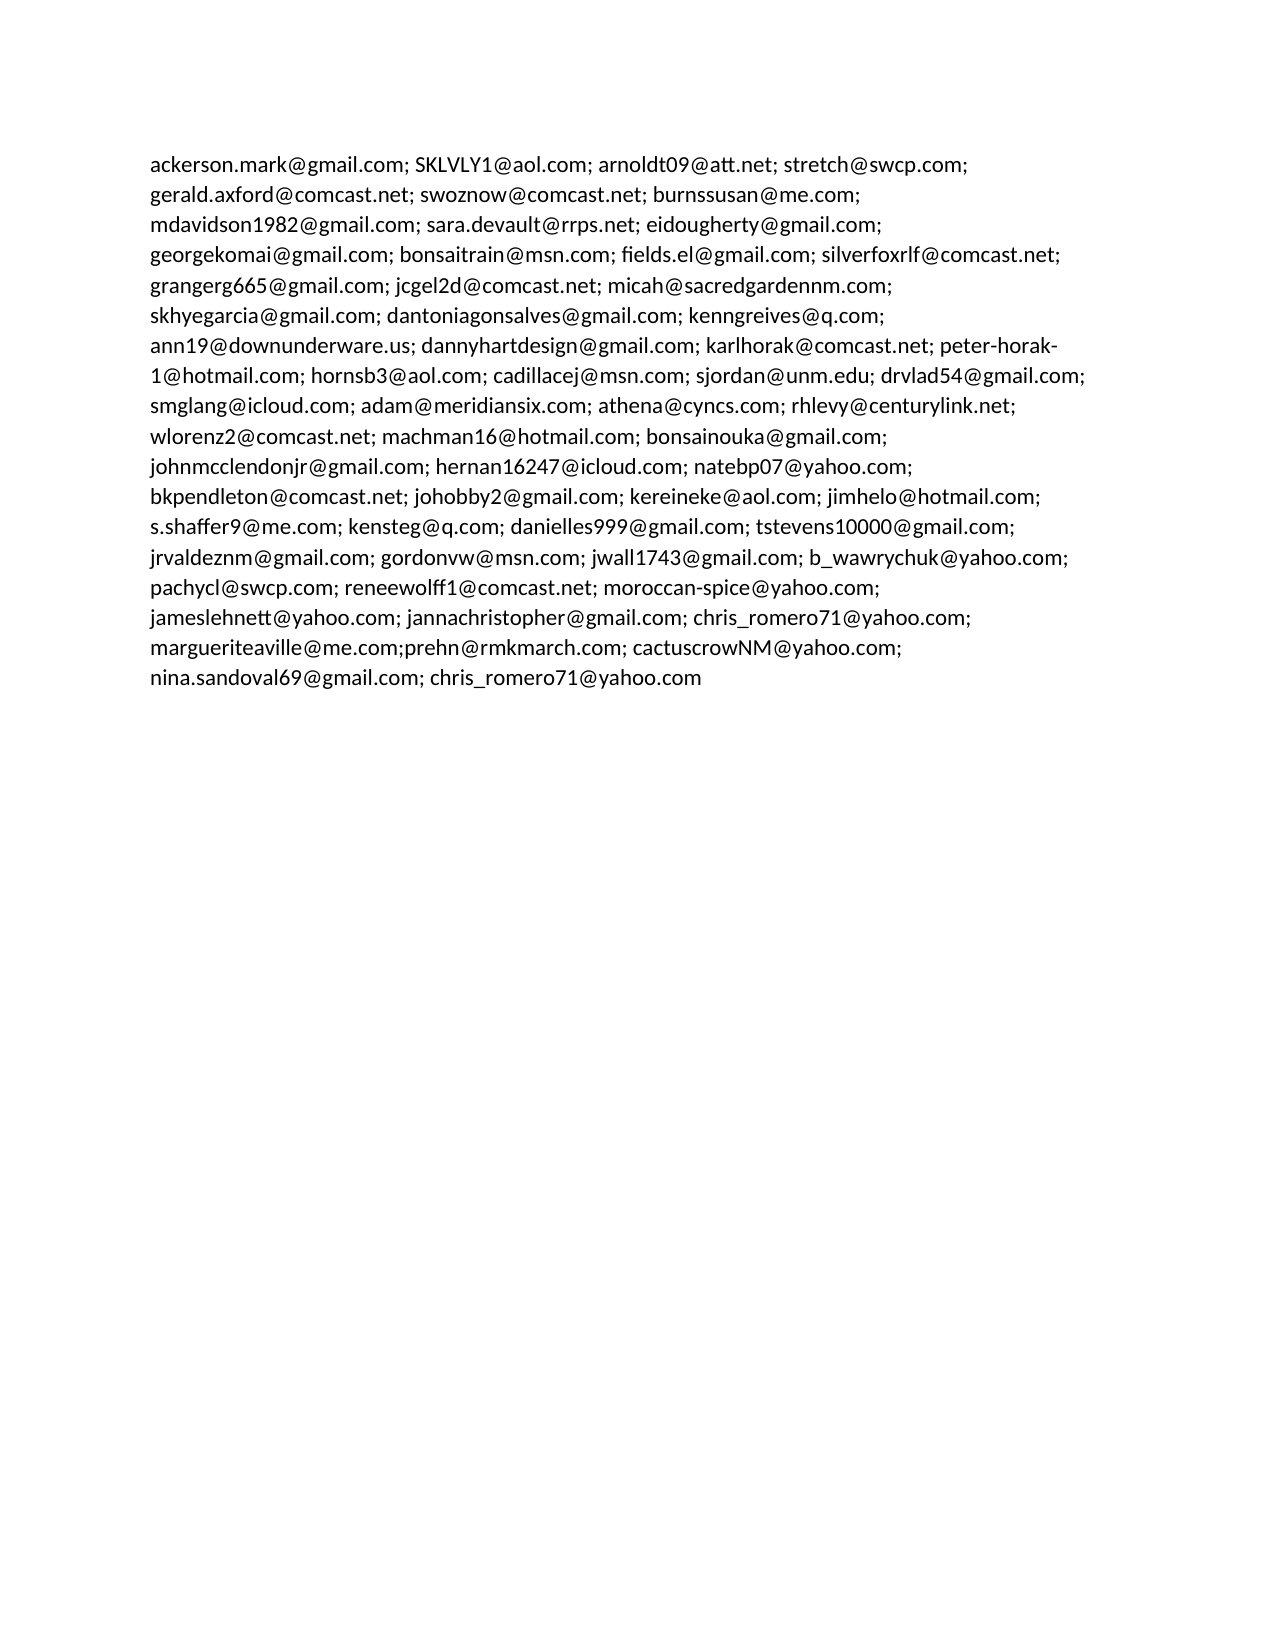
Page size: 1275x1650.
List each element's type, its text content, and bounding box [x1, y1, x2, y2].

text ackerson.mark@gmail.com; SKLVLY1@aol.com; arnoldt09@att.net; stretch@swcp.com; gerald.axford@comcast.net; swoznow@comcast.net; burnssusan@me.com; mdavidson1982@gmail.com; sara.devault@rrps.net; eidougherty@gmail.com; georgekomai@gmail.com; bonsaitrain@msn.com; fields.el@gmail.com; silverfoxrlf@comcast.net; grangerg665@gmail.com; jcgel2d@comcast.net; micah@sacredgardennm.com; skhyegarcia@gmail.com; dantoniagonsalves@gmail.com; kenngreives@q.com; ann19@downunderware.us; dannyhartdesign@gmail.com; karlhorak@comcast.net; peter-horak-1@hotmail.com; hornsb3@aol.com; cadillacej@msn.com; sjordan@unm.edu; drvlad54@gmail.com; smglang@icloud.com; adam@meridiansix.com; athena@cyncs.com; rhlevy@centurylink.net; wlorenz2@comcast.net; machman16@hotmail.com; bonsainouka@gmail.com; johnmcclendonjr@gmail.com; hernan16247@icloud.com; natebp07@yahoo.com; bkpendleton@comcast.net; johobby2@gmail.com; kereineke@aol.com; jimhelo@hotmail.com; s.shaffer9@me.com; kensteg@q.com; danielles999@gmail.com; tstevens10000@gmail.com; jrvaldeznm@gmail.com; gordonvw@msn.com; jwall1743@gmail.com; b_wawrychuk@yahoo.com; pachycl@swcp.com; reneewolff1@comcast.net; moroccan-spice@yahoo.com; jameslehnett@yahoo.com; jannachristopher@gmail.com; chris_romero71@yahoo.com; margueriteaville@me.com;prehn@rmkmarch.com; cactuscrowNM@yahoo.com; nina.sandoval69@gmail.com; chris_romero71@yahoo.com [150, 150, 1125, 692]
